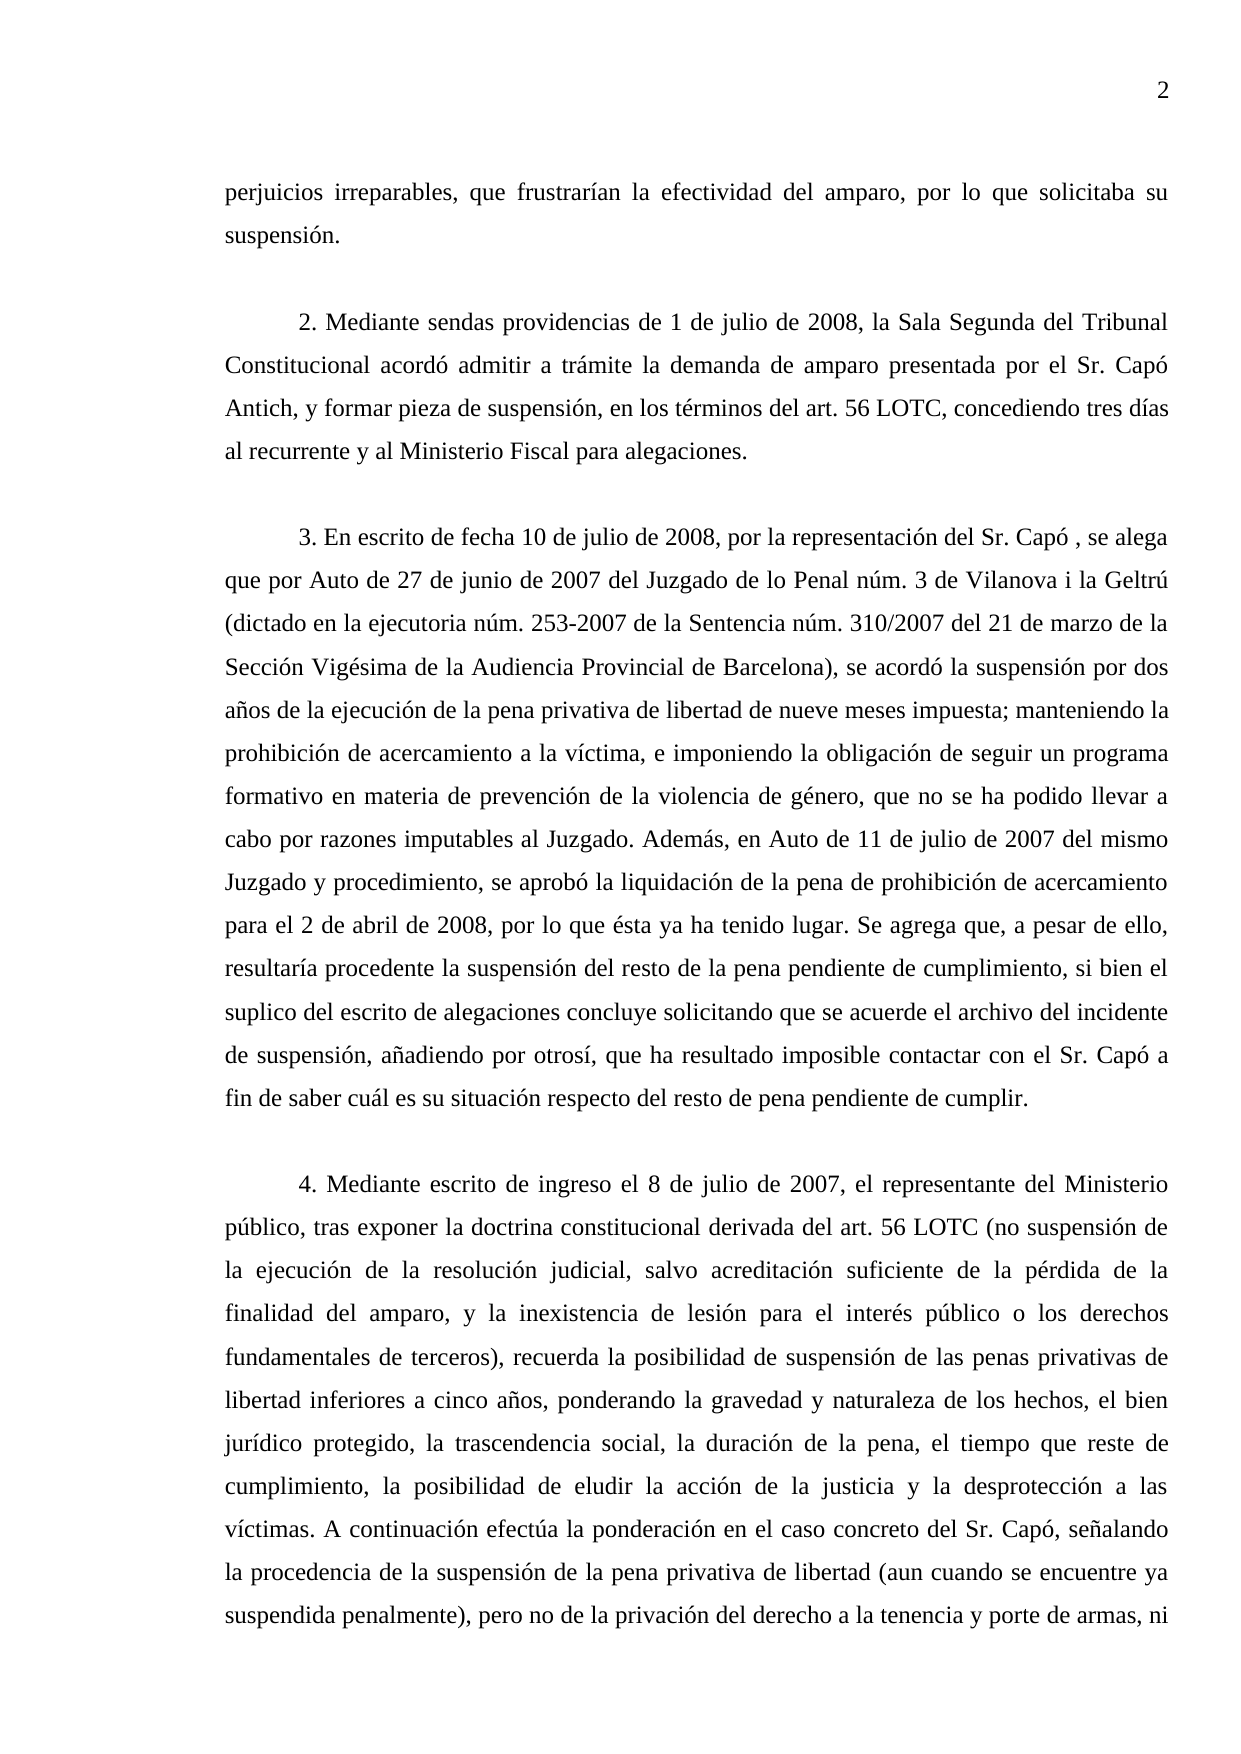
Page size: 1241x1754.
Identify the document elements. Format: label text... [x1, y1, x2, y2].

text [224, 177, 1169, 249]
text 3. En escrito de fecha 10 de julio de 2008, por la representación del Sr. Capó , se alega que por Auto de 27 de junio de 2007 del Juzgado de lo Penal núm. 3 de Vilanova i la Geltrú (dictado en la ejecutoria núm. 253-2007 de la Sentencia núm. 310/2007 del 21 de marzo de la Sección Vigésima de la Audiencia Provincial de Barcelona), se acordó la suspensión por dos años de la ejecución de la pena privativa de libertad de nueve meses impuesta; manteniendo la prohibición de acercamiento a la víctima, e imponiendo la obligación de seguir un programa formativo en materia de prevención de la violencia de género, que no se ha podido llevar a cabo por razones imputables al Juzgado. Además, en Auto de 11 de julio de 2007 del mismo Juzgado y procedimiento, se aprobó la liquidación de la pena de prohibición de acercamiento para el 2 de abril de 2008, por lo que ésta ya ha tenido lugar. Se agrega que, a pesar de ello, resultaría procedente la suspensión del resto de la pena pendiente de cumplimiento, si bien el suplico del escrito de alegaciones concluye solicitando que se acuerde el archivo del incidente de suspensión, añadiendo por otrosí, que ha resultado imposible contactar con el Sr. Capó a fin de saber cuál es su situación respecto del resto de pena pendiente de cumplir. [224, 522, 1169, 1112]
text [224, 1169, 1169, 1629]
text 2. Mediante sendas providencias de 1 de julio de 2008, la Sala Segunda del Tribunal Constitucional acordó admitir a trámite la demanda de amparo presentada por el Sr. Capó Antich, y formar pieza de suspensión, en los términos del art. 56 LOTC, concediendo tres días al recurrente y al Ministerio Fiscal para alegaciones. [224, 307, 1169, 465]
